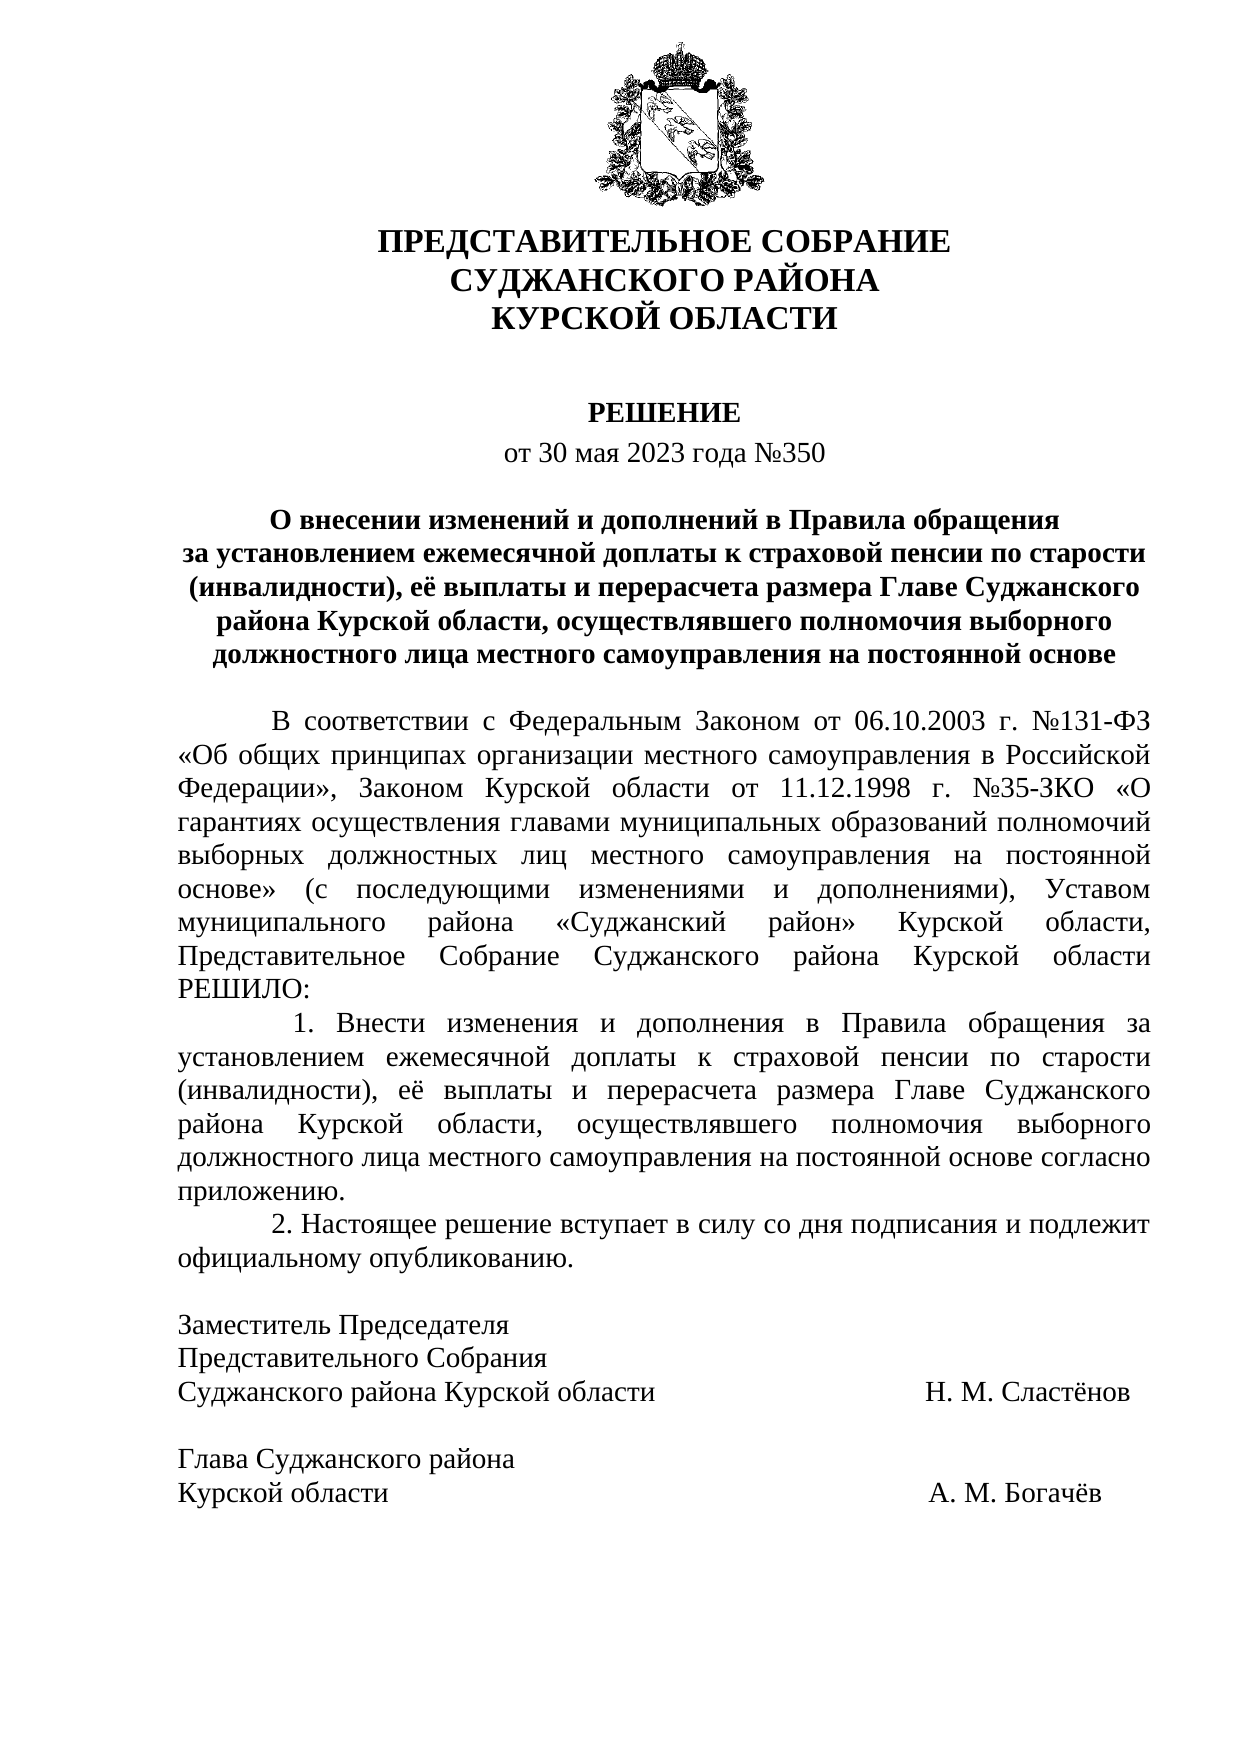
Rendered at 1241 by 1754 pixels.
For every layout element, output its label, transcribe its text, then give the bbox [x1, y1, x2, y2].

text за установлением ежемесячной доплаты к страховой пенсии по старости (инвалидности), её выплаты и перерасчета размера Главе Суджанского района Курской области, осуществлявшего полномочия выборного должностного лица местного самоуправления на постоянной основе [177, 536, 1152, 670]
picture [589, 40, 769, 210]
text В соответствии с Федеральным Законом от 06.10.2003 г. №131-ФЗ «Об общих принципах организации местного самоуправления в Российской Федерации», Законом Курской области от 11.12.1998 г. №35-ЗКО «О гарантиях осуществления главами муниципальных образований полномочий выборных должностных лиц местного самоуправления на постоянной основе» (с последующими изменениями и дополнениями), Уставом муниципального района «Суджанский район» Курской области, Представительное Собрание Суджанского района Курской области РЕШИЛО: [177, 703, 1152, 1005]
text О внесении изменений и дополнений в Правила обращения [177, 502, 1152, 536]
text Представительного Собрания [177, 1341, 1152, 1374]
text ПРЕДСТАВИТЕЛЬНОЕ СОБРАНИЕ [177, 222, 1152, 260]
text КУРСКОЙ ОБЛАСТИ [177, 298, 1152, 337]
text Глава Суджанского района [177, 1441, 1152, 1475]
text Курской области А. М. Богачёв [177, 1475, 1152, 1508]
text Заместитель Председателя [177, 1307, 1152, 1341]
text 1. Внести изменения и дополнения в Правила обращения за установлением ежемесячной доплаты к страховой пенсии по старости (инвалидности), её выплаты и перерасчета размера Главе Суджанского района Курской области, осуществлявшего полномочия выборного должностного лица местного самоуправления на постоянной основе согласно приложению. [177, 1005, 1152, 1206]
text СУДЖАНСКОГО РАЙОНА [177, 260, 1152, 298]
subtitle РЕШЕНИЕ [177, 395, 1152, 429]
text Суджанского района Курской области Н. М. Сластёнов [177, 1374, 1152, 1408]
text 2. Настоящее решение вступает в силу со дня подписания и подлежит официальному опубликованию. [177, 1206, 1152, 1273]
text от 30 мая 2023 года №350 [177, 435, 1152, 468]
